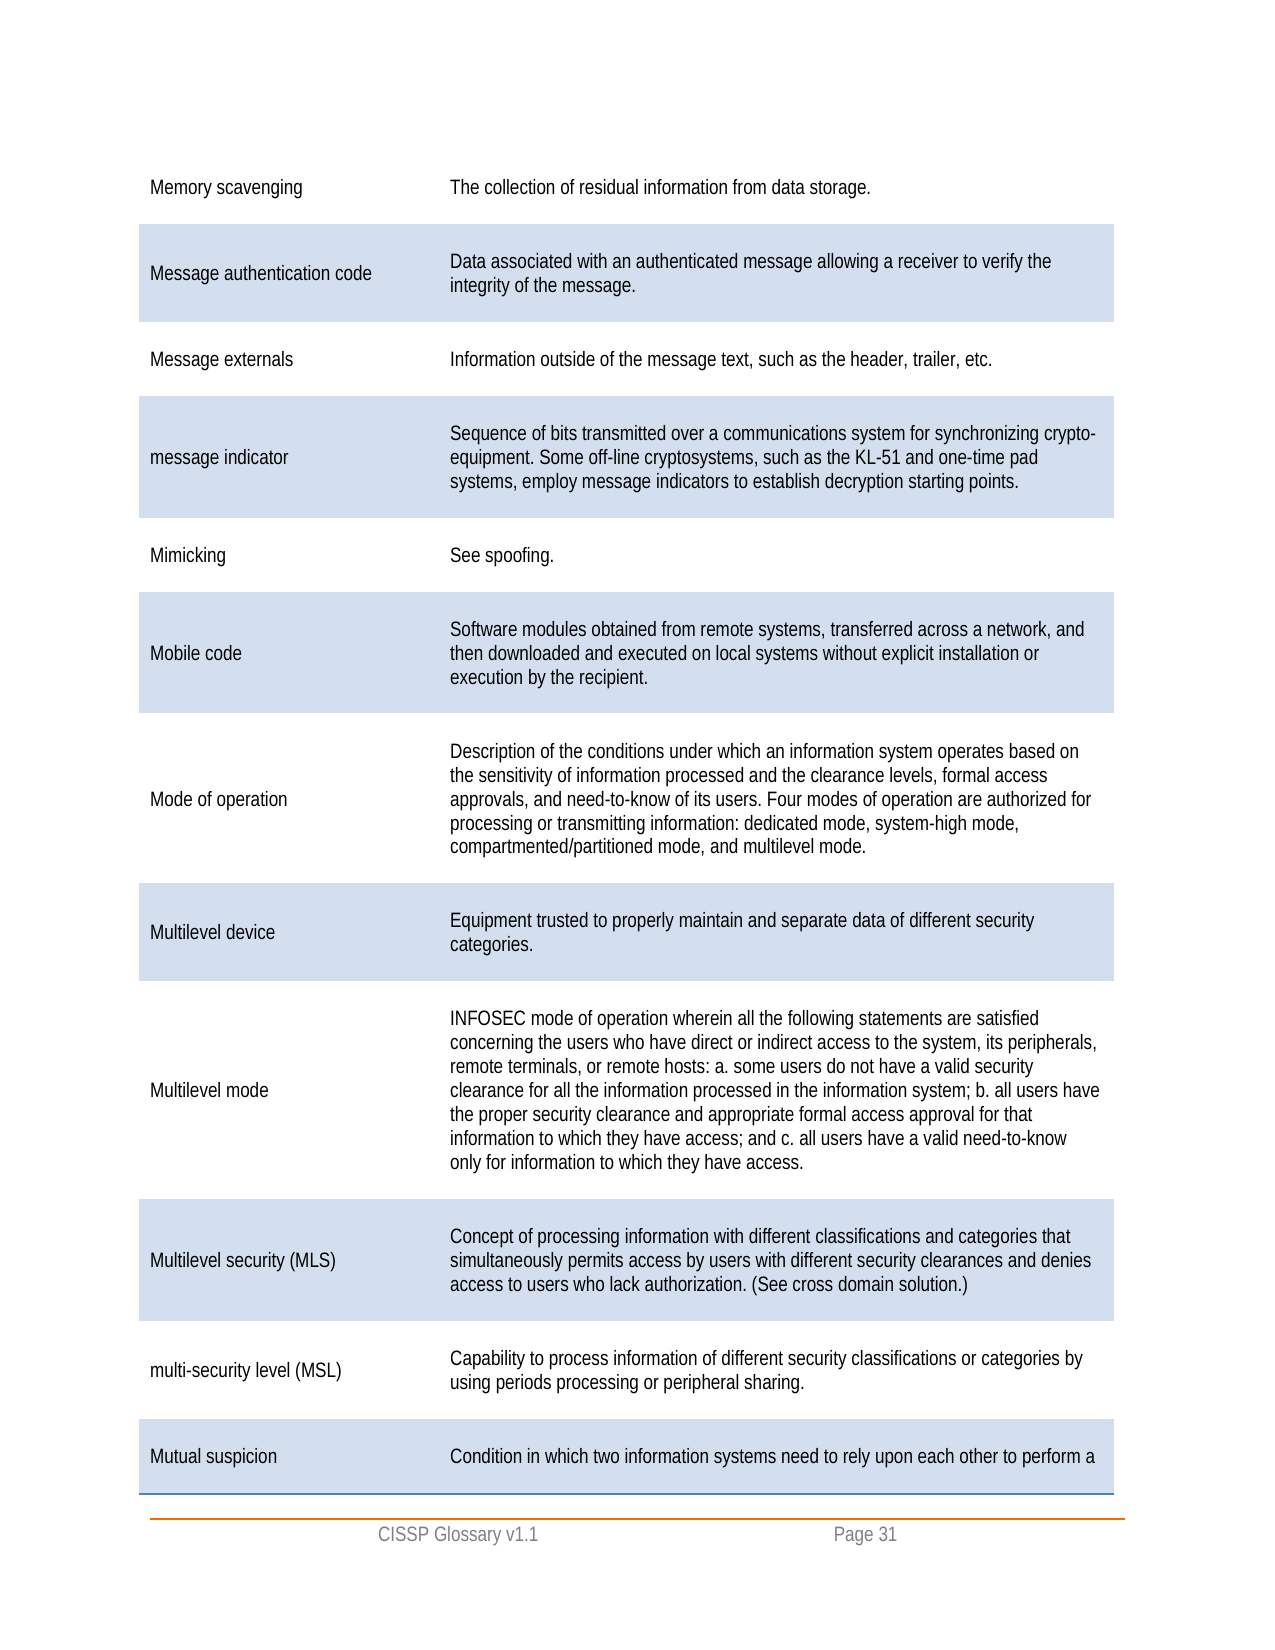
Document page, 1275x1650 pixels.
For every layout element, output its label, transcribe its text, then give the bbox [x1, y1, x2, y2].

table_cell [439, 1419, 1114, 1493]
table_cell Concept of processing information with different classifications and categories that simultaneously permits access by users with different security clearances and denies access to users who lack authorization. (See cross domain solution.) [439, 1199, 1114, 1321]
table_cell Multilevel device [139, 883, 439, 981]
table_cell Memory scavenging [139, 150, 439, 224]
table_cell INFOSEC mode of operation wherein all the following statements are satisfied concerning the users who have direct or indirect access to the system, its peripherals, remote terminals, or remote hosts: a. some users do not have a valid security clearance for all the information processed in the information system; b. all users have the proper security clearance and appropriate formal access approval for that information to which they have access; and c. all users have a valid need-to-know only for information to which they have access. [439, 981, 1114, 1199]
table_cell multi-security level (MSL) [139, 1321, 439, 1419]
table_cell Software modules obtained from remote systems, transferred across a network, and then downloaded and executed on local systems without explicit installation or execution by the recipient. [439, 592, 1114, 713]
table_cell Mutual suspicion [139, 1419, 439, 1493]
table_cell Capability to process information of different security classifications or categories by using periods processing or peripheral sharing. [439, 1321, 1114, 1419]
table_cell Data associated with an authenticated message allowing a receiver to verify the integrity of the message. [439, 224, 1114, 322]
table_cell Multilevel security (MLS) [139, 1199, 439, 1321]
table_cell Equipment trusted to properly maintain and separate data of different security categories. [439, 883, 1114, 981]
table_cell Mimicking [139, 518, 439, 592]
table_cell Message authentication code [139, 224, 439, 322]
table_cell Message externals [139, 322, 439, 396]
table_cell Sequence of bits transmitted over a communications system for synchronizing crypto-equipment. Some off-line cryptosystems, such as the KL-51 and one-time pad systems, employ message indicators to establish decryption starting points. [439, 396, 1114, 518]
table_cell Information outside of the message text, such as the header, trailer, etc. [439, 322, 1114, 396]
table_cell The collection of residual information from data storage. [439, 150, 1114, 224]
table_cell message indicator [139, 396, 439, 518]
table_cell See spoofing. [439, 518, 1114, 592]
table_cell Mode of operation [139, 714, 439, 883]
table_cell Mobile code [139, 592, 439, 713]
table_cell Multilevel mode [139, 981, 439, 1199]
table_cell Description of the conditions under which an information system operates based on the sensitivity of information processed and the clearance levels, formal access approvals, and need-to-know of its users. Four modes of operation are authorized for processing or transmitting information: dedicated mode, system-high mode, compartmented/partitioned mode, and multilevel mode. [439, 714, 1114, 883]
